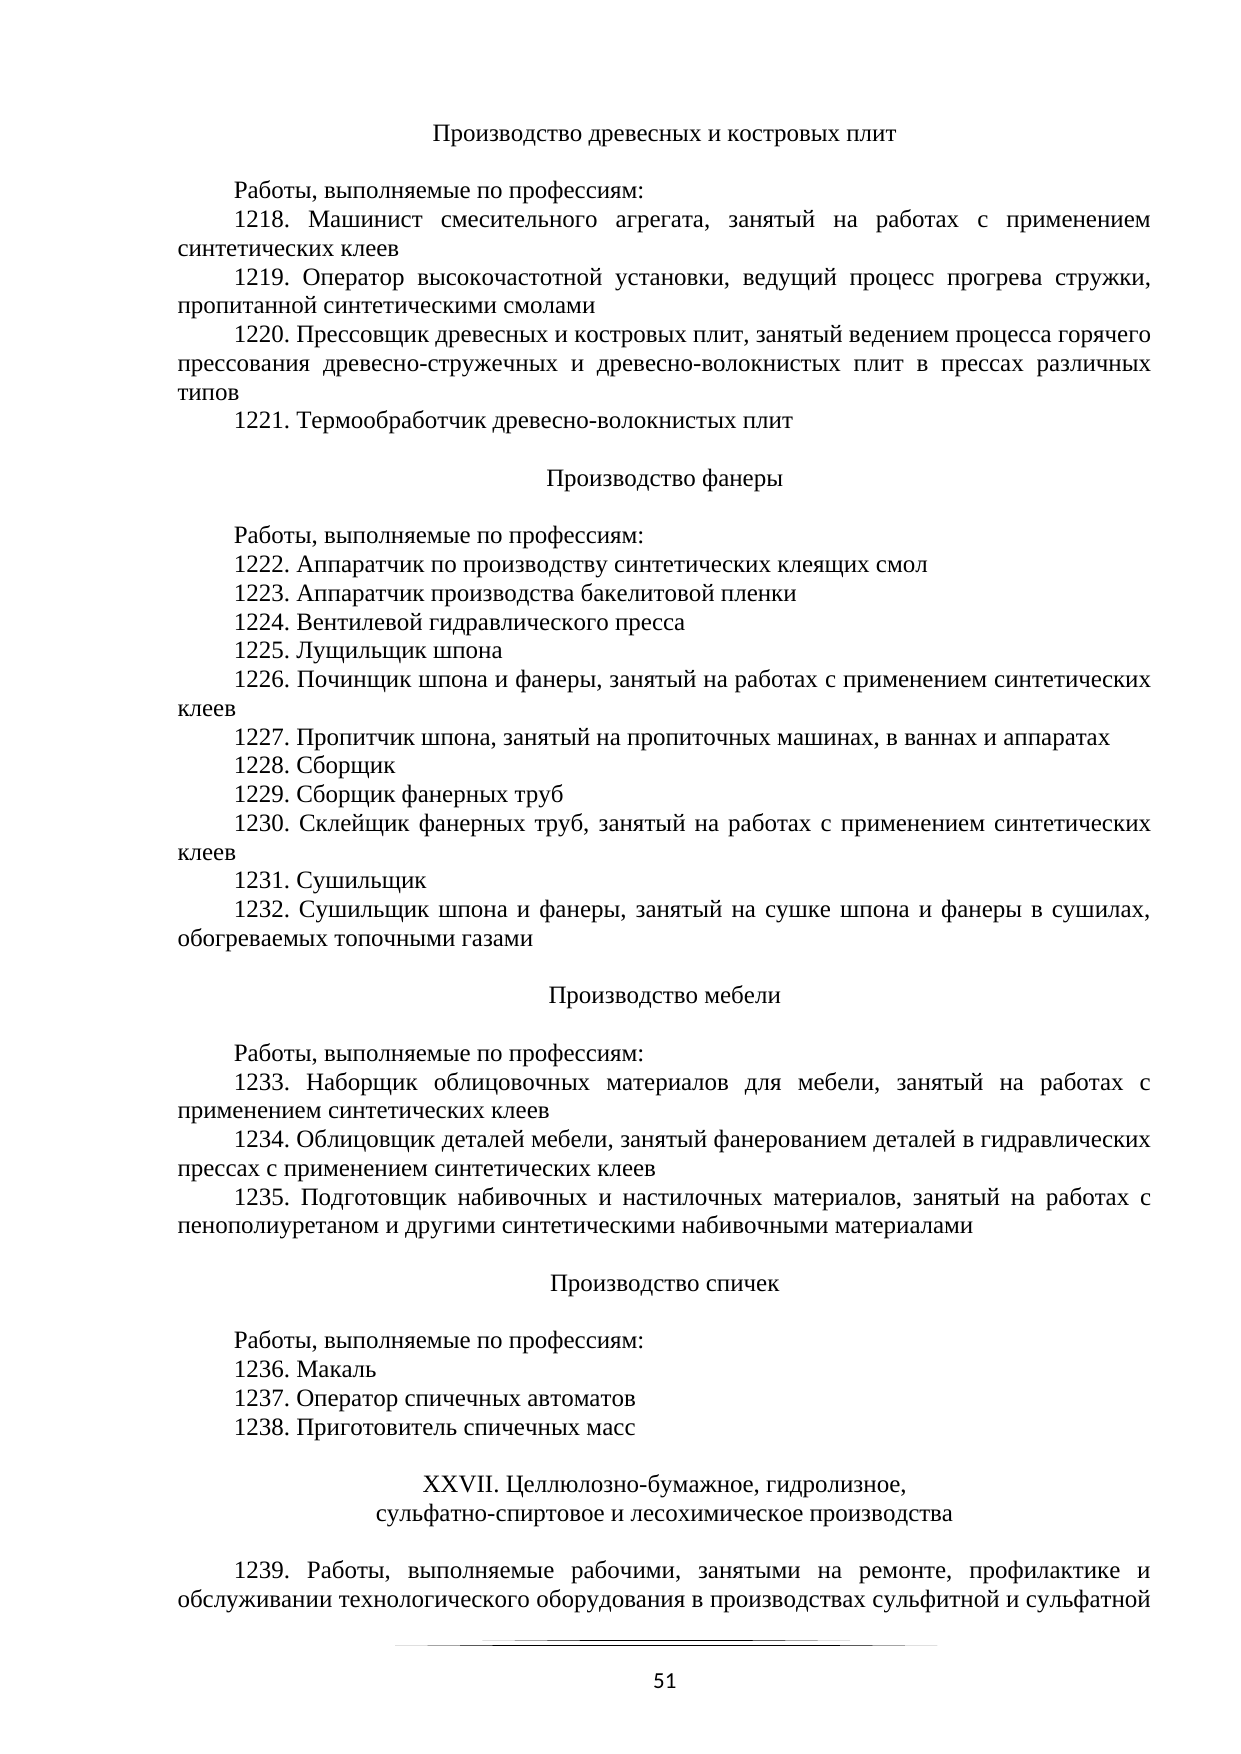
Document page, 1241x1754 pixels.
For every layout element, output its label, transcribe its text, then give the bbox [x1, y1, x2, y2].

text Производство древесных и костровых плит [177, 118, 1152, 147]
text 1219. Оператор высокочастотной установки, ведущий процесс прогрева стружки, пропитанной синтетическими смолами [177, 262, 1152, 319]
text 1238. Приготовитель спичечных масс [177, 1412, 1152, 1441]
text Работы, выполняемые по профессиям: [177, 521, 1152, 549]
text 1231. Сушильщик [177, 866, 1152, 894]
text 1229. Сборщик фанерных труб [177, 779, 1152, 808]
text 1232. Сушильщик шпона и фанеры, занятый на сушке шпона и фанеры в сушилах, обогреваемых топочными газами [177, 894, 1152, 952]
text Работы, выполняемые по профессиям: [177, 176, 1152, 204]
text 1237. Оператор спичечных автоматов [177, 1383, 1152, 1412]
text Работы, выполняемые по профессиям: [177, 1326, 1152, 1354]
text 1222. Аппаратчик по производству синтетических клеящих смол [177, 549, 1152, 578]
text 1234. Облицовщик деталей мебели, занятый фанерованием деталей в гидравлических прессах с применением синтетических клеев [177, 1124, 1152, 1182]
text 1218. Машинист смесительного агрегата, занятый на работах с применением синтетических клеев [177, 204, 1152, 262]
text 1223. Аппаратчик производства бакелитовой пленки [177, 578, 1152, 607]
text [177, 1556, 1152, 1613]
text Производство фанеры [177, 463, 1152, 492]
text 1235. Подготовщик набивочных и настилочных материалов, занятый на работах с пенополиуретаном и другими синтетическими набивочными материалами [177, 1182, 1152, 1239]
text 1224. Вентилевой гидравлического пресса [177, 607, 1152, 636]
text Работы, выполняемые по профессиям: [177, 1038, 1152, 1067]
text XXVII. Целлюлозно-бумажное, гидролизное, [177, 1469, 1152, 1498]
text 1226. Починщик шпона и фанеры, занятый на работах с применением синтетических клеев [177, 664, 1152, 722]
text 1227. Пропитчик шпона, занятый на пропиточных машинах, в ваннах и аппаратах [177, 722, 1152, 751]
text сульфатно-спиртовое и лесохимическое производства [177, 1498, 1152, 1527]
text 1228. Сборщик [177, 751, 1152, 779]
text Производство мебели [177, 981, 1152, 1009]
text 1233. Наборщик облицовочных материалов для мебели, занятый на работах с применением синтетических клеев [177, 1067, 1152, 1124]
text 1236. Макаль [177, 1354, 1152, 1383]
text 1220. Прессовщик древесных и костровых плит, занятый ведением процесса горячего прессования древесно-стружечных и древесно-волокнистых плит в прессах различных типов [177, 319, 1152, 406]
text 1230. Склейщик фанерных труб, занятый на работах с применением синтетических клеев [177, 808, 1152, 866]
text 1221. Термообработчик древесно-волокнистых плит [177, 406, 1152, 434]
text 1225. Лущильщик шпона [177, 636, 1152, 664]
text Производство спичек [177, 1268, 1152, 1297]
